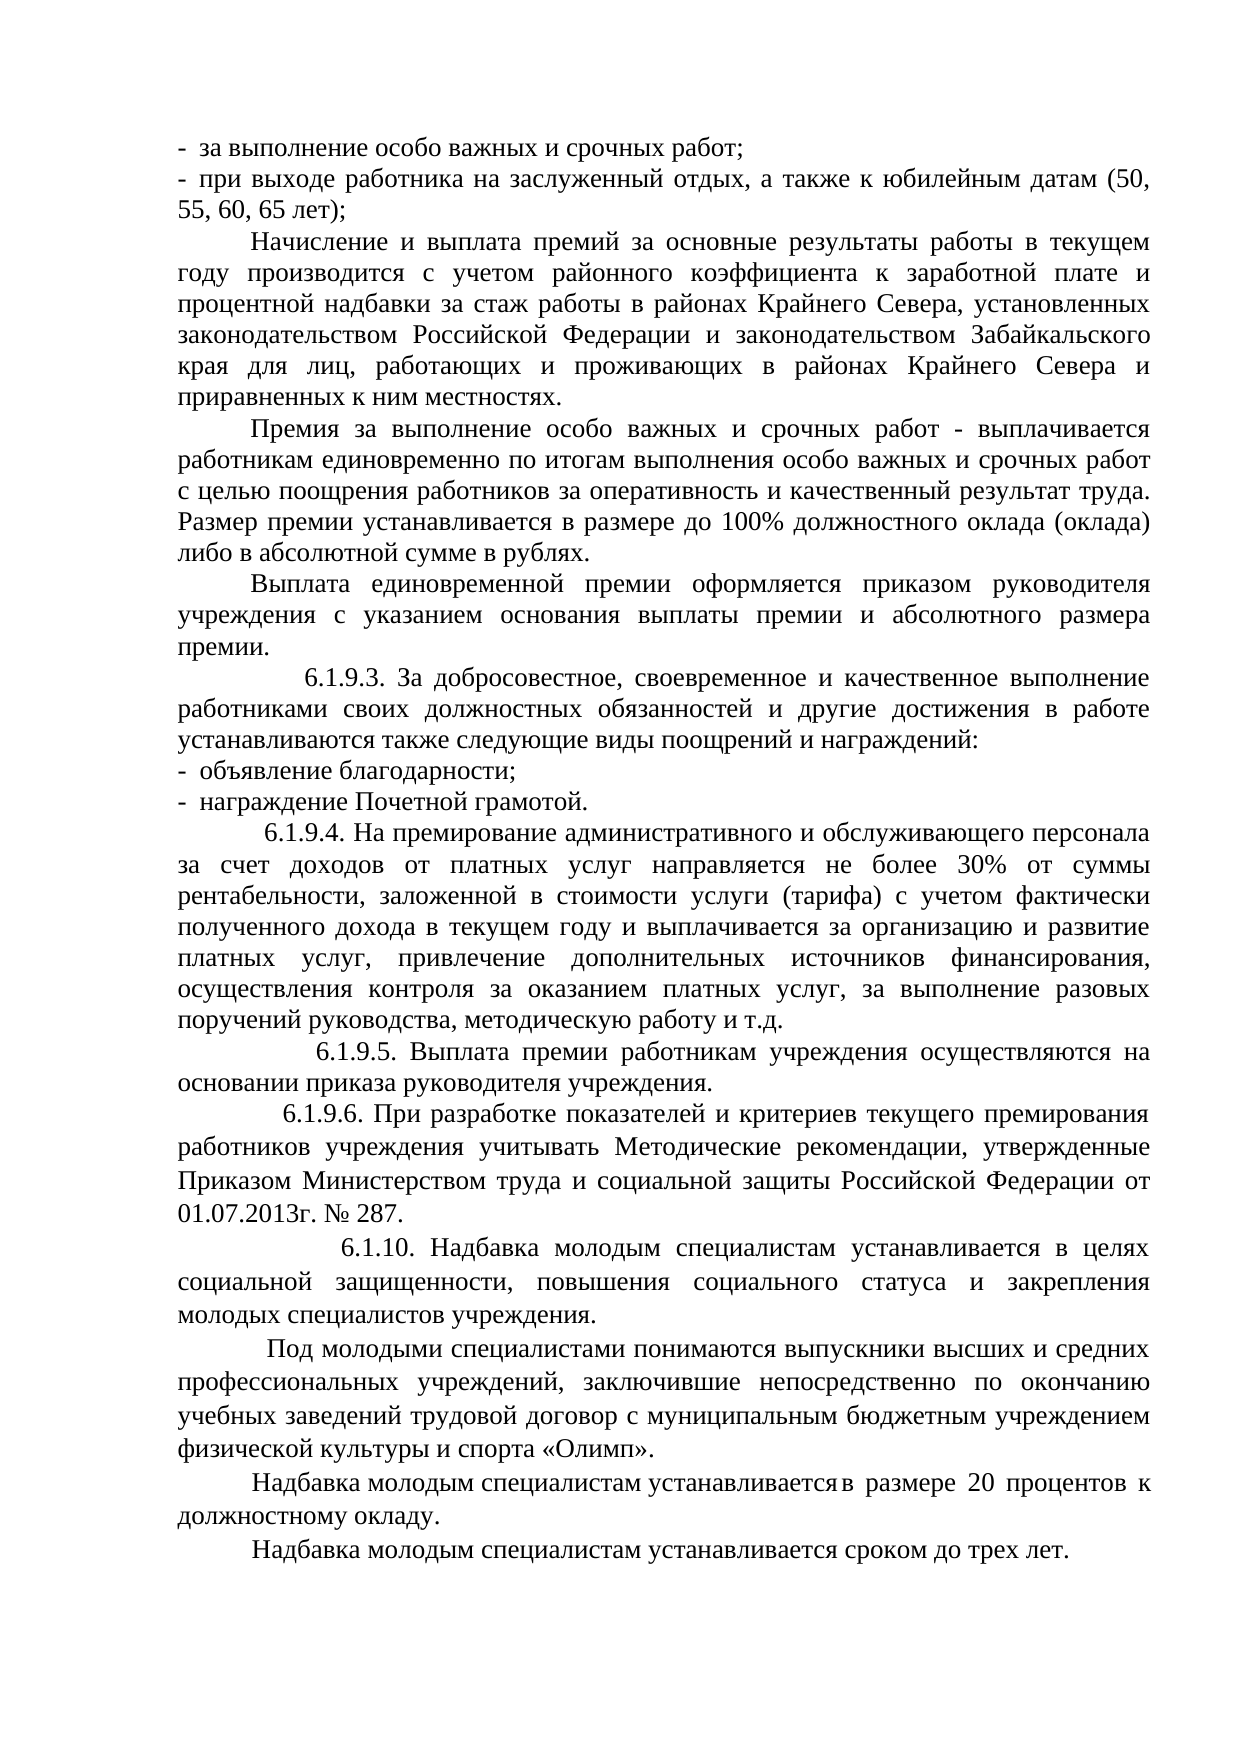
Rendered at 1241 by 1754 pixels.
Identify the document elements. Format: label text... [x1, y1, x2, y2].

text Под молодыми специалистами понимаются выпускники высших и средних профессиональных учреждений, заключившие непосредственно по окончанию учебных заведений трудовой договор с муниципальным бюджетным учреждением физической культуры и спорта «Олимп». [177, 1332, 1152, 1463]
list награждение Почетной грамотой. [177, 785, 1152, 817]
text 6.1.9.5. Выплата премии работникам учреждения осуществляются на основании приказа руководителя учреждения. [177, 1034, 1152, 1097]
text 6.1.10. Надбавка молодым специалистам устанавливается в целях социальной защищенности, повышения социального статуса и закрепления молодых специалистов учреждения. [177, 1231, 1152, 1329]
text Надбавка молодым специалистам устанавливается сроком до трех лет. [177, 1533, 1152, 1564]
text Выплата единовременной премии оформляется приказом руководителя учреждения с указанием основания выплаты премии и абсолютного размера премии. [177, 567, 1152, 661]
list за выполнение особо важных и срочных работ; [177, 131, 1152, 162]
list объявление благодарности; [177, 754, 1152, 785]
text Премия за выполнение особо важных и срочных работ - выплачивается работникам единовременно по итогам выполнения особо важных и срочных работ с целью поощрения работников за оперативность и качественный результат труда. Размер премии устанавливается в размере до 100% должностного оклада (оклада) либо в абсолютной сумме в рублях. [177, 412, 1152, 567]
text 6.1.9.6. При разработке показателей и критериев текущего премирования работников учреждения учитывать Методические рекомендации, утвержденные Приказом Министерством труда и социальной защиты Российской Федерации от 01.07.2013г. № 287. [177, 1097, 1152, 1229]
text 6.1.9.4. На премирование административного и обслуживающего персонала за счет доходов от платных услуг направляется не более 30% от суммы рентабельности, заложенной в стоимости услуги (тарифа) с учетом фактически полученного дохода в текущем году и выплачивается за организацию и развитие платных услуг, привлечение дополнительных источников финансирования, осуществления контроля за оказанием платных услуг, за выполнение разовых поручений руководства, методическую работу и т.д. [177, 817, 1152, 1034]
text Начисление и выплата премий за основные результаты работы в текущем году производится с учетом районного коэффициента к заработной плате и процентной надбавки за стаж работы в районах Крайнего Севера, установленных законодательством Российской Федерации и законодательством Забайкальского края для лиц, работающих и проживающих в районах Крайнего Севера и приравненных к ним местностях. [177, 225, 1152, 412]
text Надбавка молодым специалистам устанавливается в размере 20 процентов к должностному окладу. [177, 1466, 1152, 1531]
text 6.1.9.3. За добросовестное, своевременное и качественное выполнение работниками своих должностных обязанностей и другие достижения в работе устанавливаются также следующие виды поощрений и награждений: [177, 661, 1152, 754]
list при выходе работника на заслуженный отдых, а также к юбилейным датам (50, 55, 60, 65 лет); [177, 162, 1152, 225]
